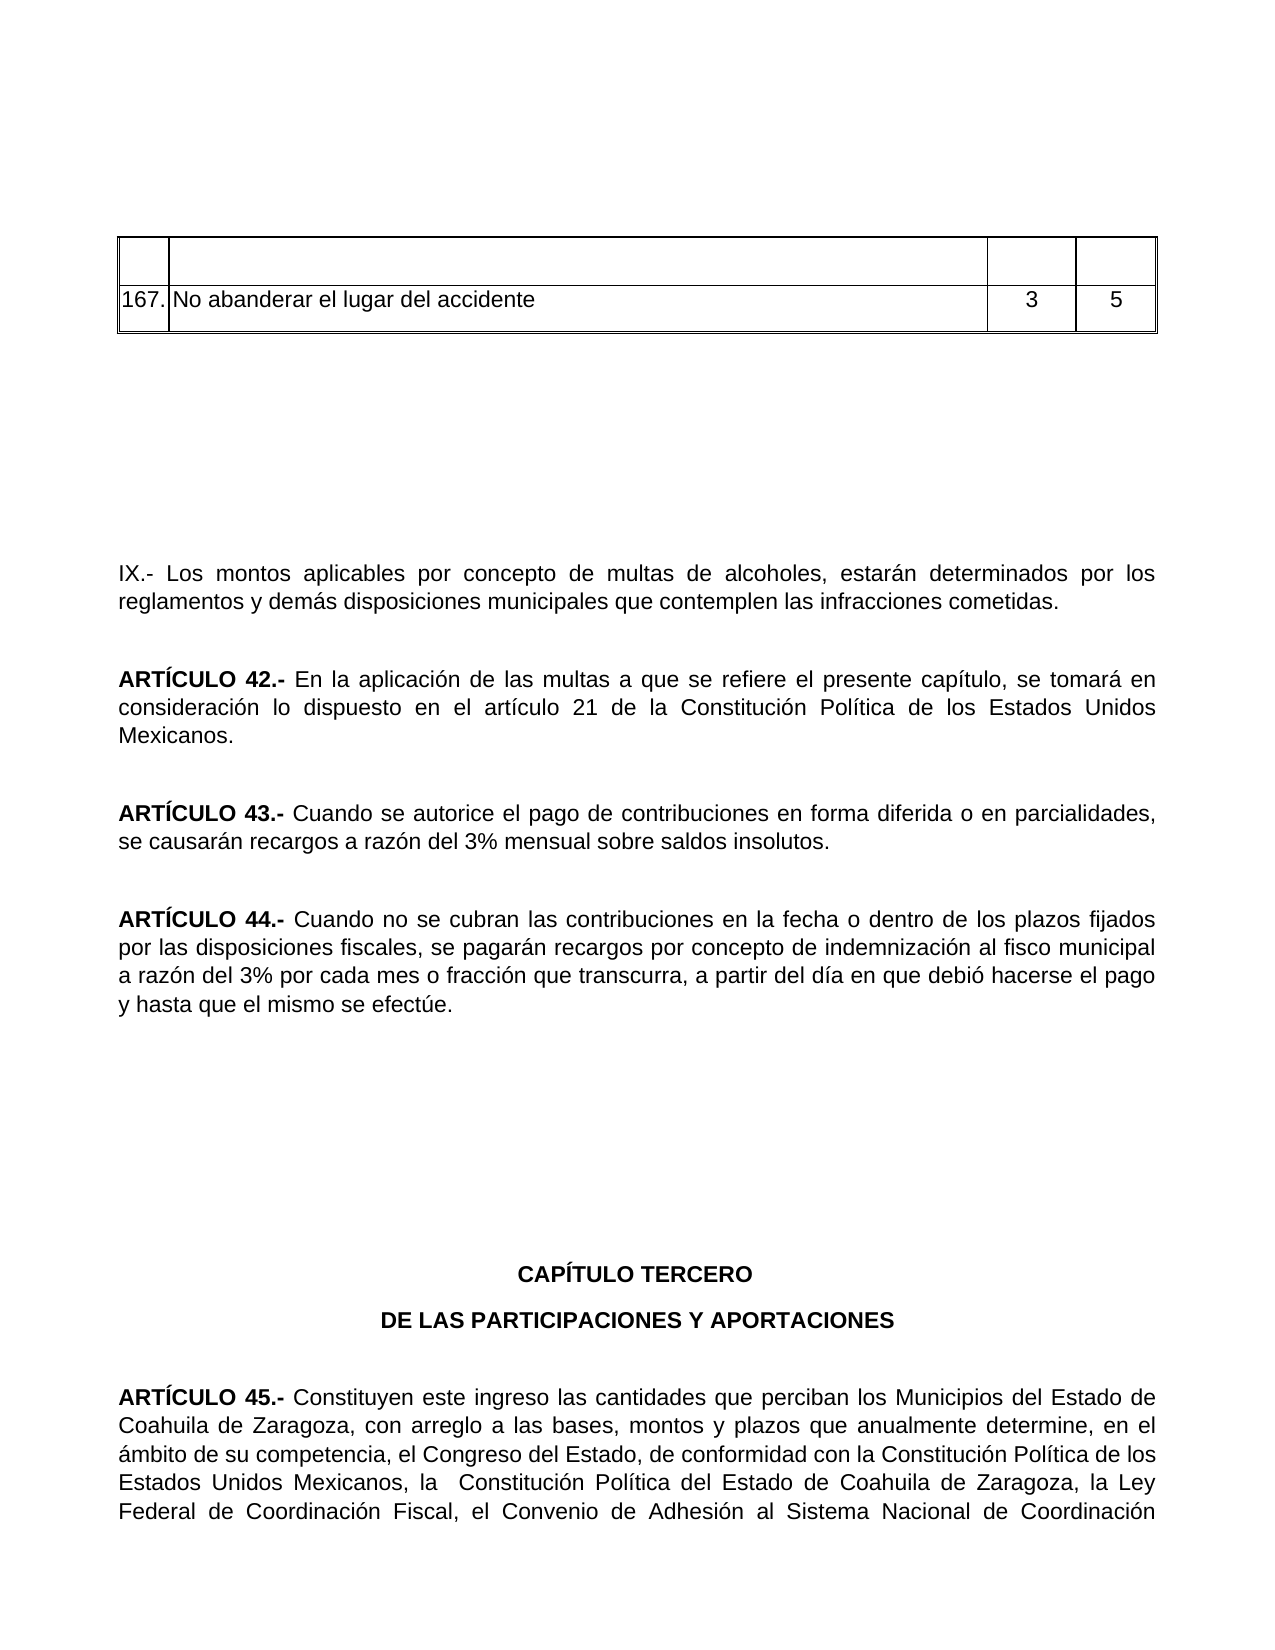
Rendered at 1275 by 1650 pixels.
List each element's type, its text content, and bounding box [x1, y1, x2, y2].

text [118, 1384, 1157, 1524]
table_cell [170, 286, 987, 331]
text ARTÍCULO 43.- Cuando se autorice el pago de contribuciones en forma diferida o en parcialidades, se causarán recargos a razón del 3% mensual sobre saldos insolutos. [118, 800, 1157, 854]
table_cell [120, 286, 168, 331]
text ARTÍCULO 44.- Cuando no se cubran las contribuciones en la fecha o dentro de los plazos fijados por las disposiciones fiscales, se pagarán recargos por concepto de indemnización al fisco municipal a razón del 3% por cada mes o fracción que transcurra, a partir del día en que debió hacerse el pago y hasta que el mismo se efectúe. [118, 906, 1157, 1017]
text ARTÍCULO 42.- En la aplicación de las multas a que se refiere el presente capítulo, se tomará en consideración lo dispuesto en el artículo 21 de la Constitución Política de los Estados Unidos Mexicanos. [118, 666, 1157, 749]
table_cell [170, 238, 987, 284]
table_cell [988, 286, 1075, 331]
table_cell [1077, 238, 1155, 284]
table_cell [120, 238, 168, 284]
text DE LAS PARTICIPACIONES Y APORTACIONES [118, 1307, 1157, 1333]
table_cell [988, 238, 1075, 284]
text IX.- Los montos aplicables por concepto de multas de alcoholes, estarán determinados por los reglamentos y demás disposiciones municipales que contemplen las infracciones cometidas. [118, 560, 1157, 615]
text CAPÍTULO TERCERO [118, 1261, 1152, 1288]
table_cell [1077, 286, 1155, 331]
